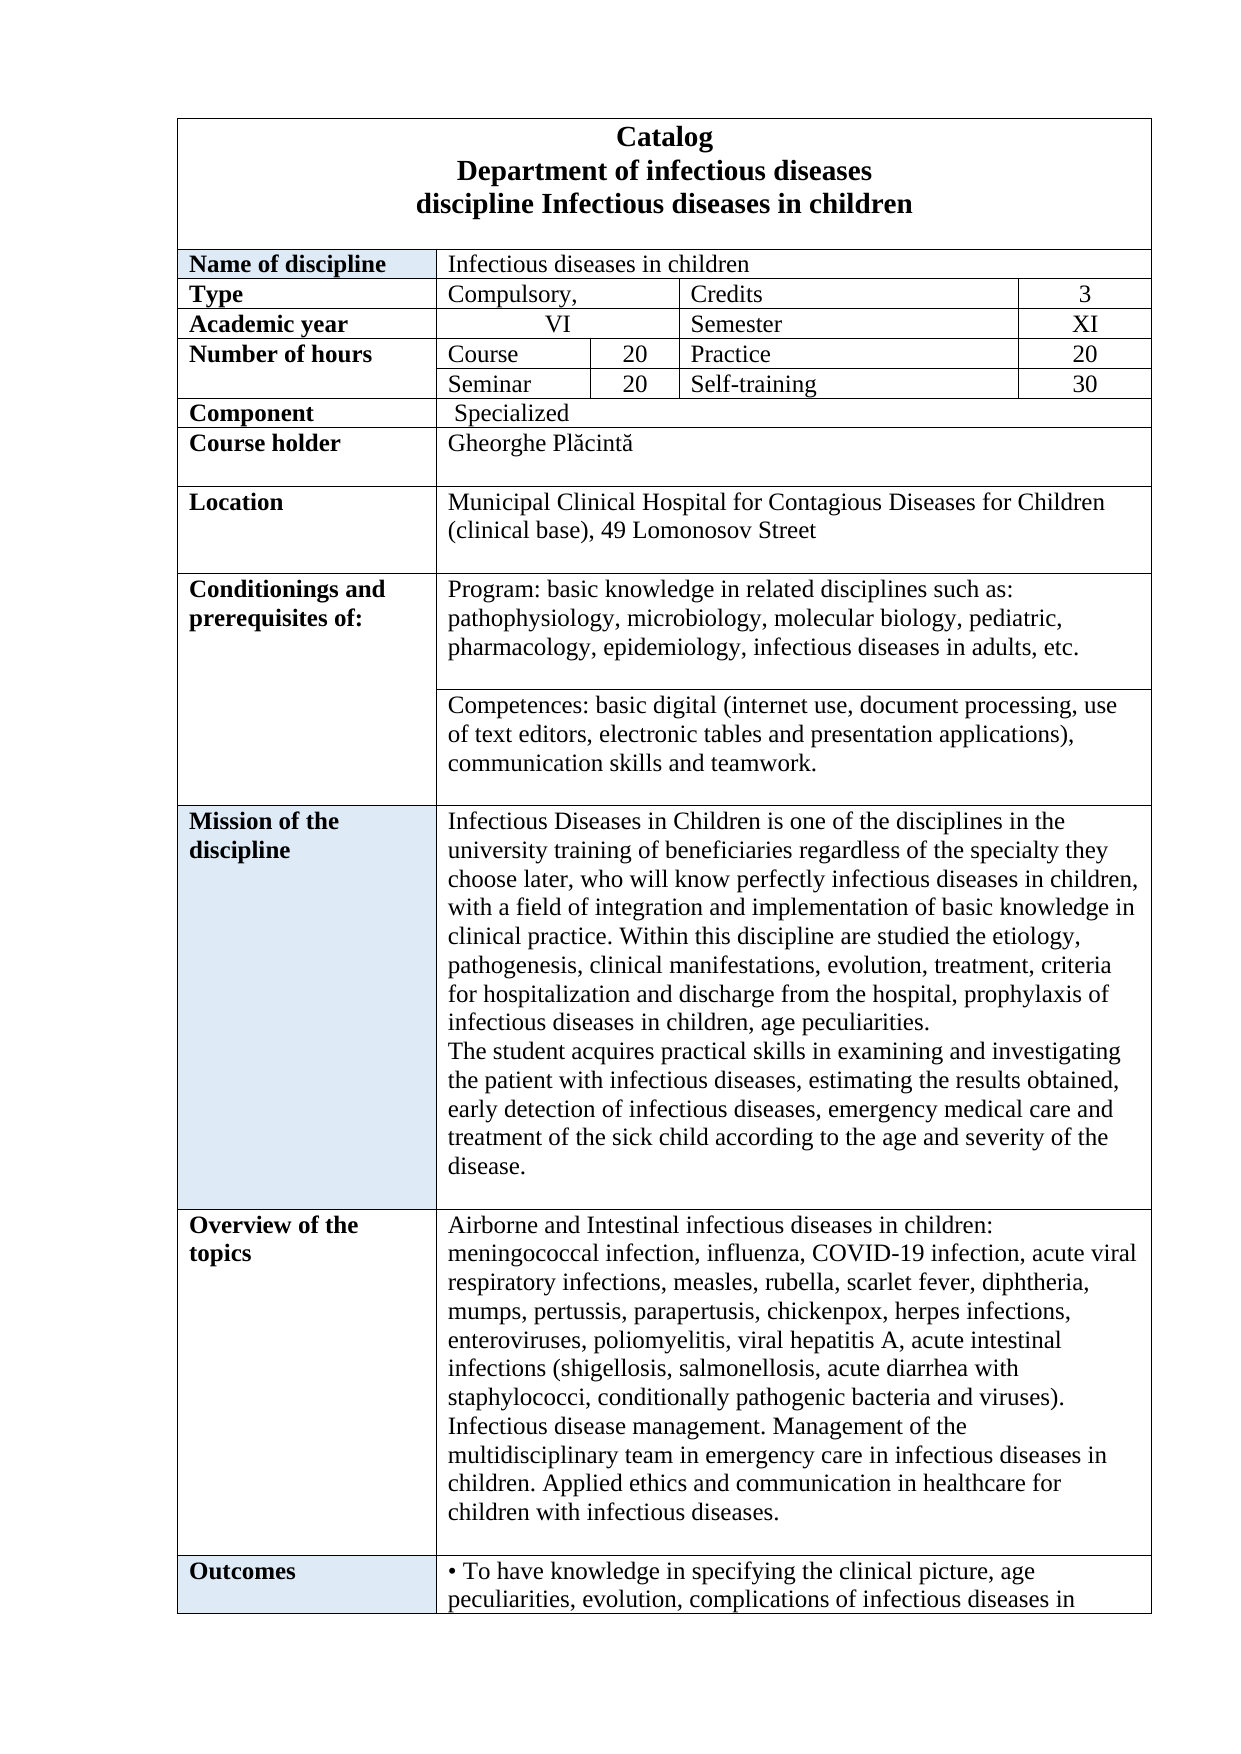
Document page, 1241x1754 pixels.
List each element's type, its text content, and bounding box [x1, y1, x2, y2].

table_header Catalog Department of infectious diseases discipline Infectious diseases in children [178, 119, 1151, 248]
table_cell 20 [591, 369, 679, 397]
table_cell Infectious Diseases in Children is one of the disciplines in the university training of beneficiaries regardless of the specialty they choose later, who will know perfectly infectious diseases in children, with a field of integration and implementation of basic knowledge in clinical practice. Within this discipline are studied the etiology, pathogenesis, clinical manifestations, evolution, treatment, criteria for hospitalization and discharge from the hospital, prophylaxis of infectious diseases in children, age peculiarities. The student acquires practical skills in examining and investigating the patient with infectious diseases, estimating the results obtained, early detection of infectious diseases, emergency medical care and treatment of the sick child according to the age and severity of the disease. [437, 806, 1151, 1209]
table_cell Overview of the topics [178, 1210, 436, 1555]
table_cell Type [178, 279, 436, 308]
table_cell Compulsory, [437, 279, 679, 308]
table_cell Infectious diseases in children [437, 250, 1151, 278]
table_cell Semester [680, 309, 1018, 338]
table_cell Outcomes [178, 1556, 436, 1613]
table_cell 30 [1019, 369, 1151, 397]
table_cell Conditionings and prerequisites of: [178, 574, 436, 805]
table_cell 3 [1019, 279, 1151, 308]
table_cell Competences: basic digital (internet use, document processing, use of text editors, electronic tables and presentation applications), communication skills and teamwork. [437, 690, 1151, 805]
table_cell Municipal Clinical Hospital for Contagious Diseases for Children (clinical base), 49 Lomonosov Street [437, 487, 1151, 573]
table_cell 20 [1019, 339, 1151, 368]
table_cell Airborne and Intestinal infectious diseases in children: meningococcal infection, influenza, COVID-19 infection, acute viral respiratory infections, measles, rubella, scarlet fever, diphtheria, mumps, pertussis, parapertusis, chickenpox, herpes infections, enteroviruses, poliomyelitis, viral hepatitis A, acute intestinal infections (shigellosis, salmonellosis, acute diarrhea with staphylococci, conditionally pathogenic bacteria and viruses). Infectious disease management. Management of the multidisciplinary team in emergency care in infectious diseases in children. Applied ethics and communication in healthcare for children with infectious diseases. [437, 1210, 1151, 1555]
table_cell Self-training [680, 369, 1018, 397]
table_cell VI [437, 309, 679, 338]
table_cell Location [178, 487, 436, 573]
table_cell Number of hours [178, 339, 436, 397]
table_cell Program: basic knowledge in related disciplines such as: pathophysiology, microbiology, molecular biology, pediatric, pharmacology, epidemiology, infectious diseases in adults, etc. [437, 574, 1151, 689]
table_cell Practice [680, 339, 1018, 368]
table_cell Name of discipline [178, 250, 436, 278]
table_cell Mission of the discipline [178, 806, 436, 1209]
table_cell Component [178, 399, 436, 427]
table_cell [437, 1556, 1151, 1613]
table_cell 20 [591, 339, 679, 368]
table_cell Course [437, 339, 590, 368]
table_cell Specialized [437, 399, 1151, 427]
table_cell Gheorghe Plăcintă [437, 428, 1151, 486]
table_cell Academic year [178, 309, 436, 338]
table_cell XI [1019, 309, 1151, 338]
table_cell Seminar [437, 369, 590, 397]
table_cell Credits [680, 279, 1018, 308]
table_cell Course holder [178, 428, 436, 486]
